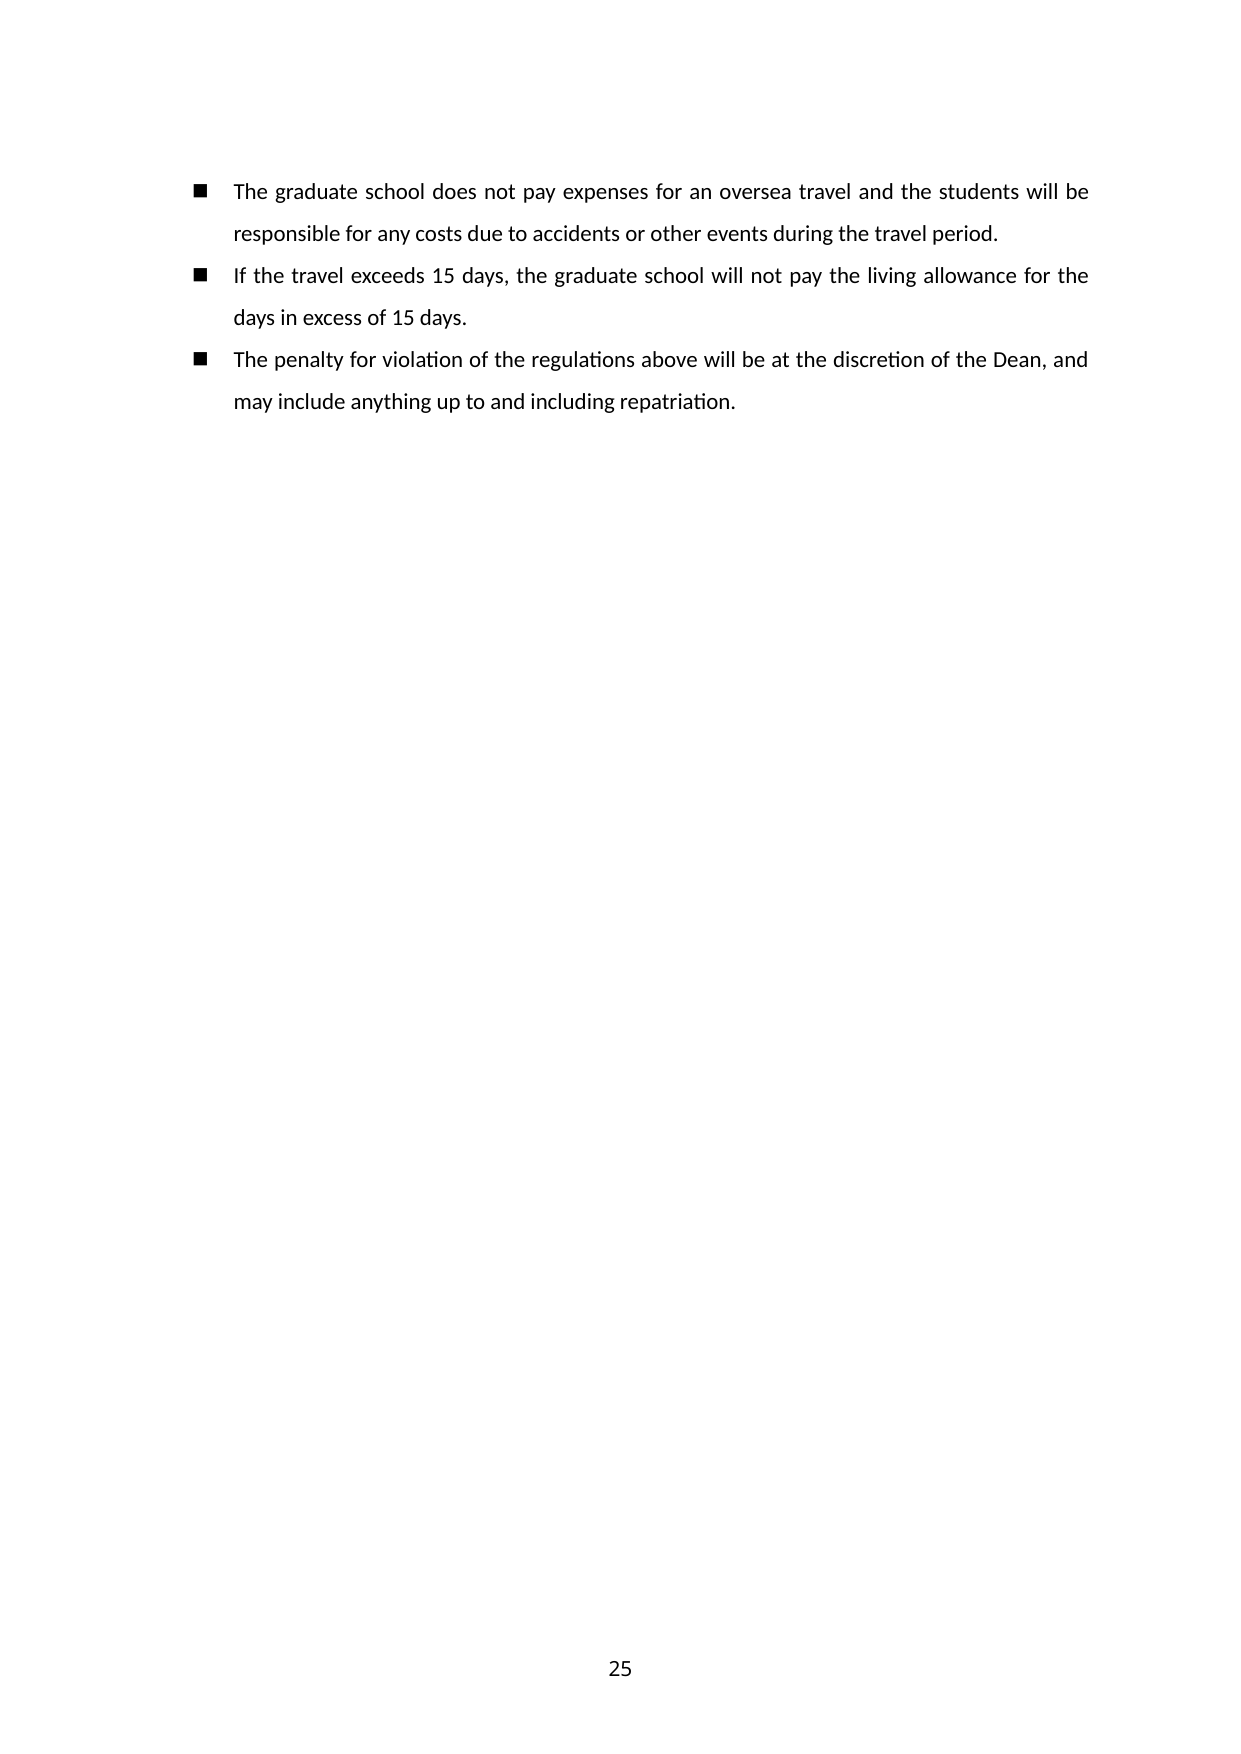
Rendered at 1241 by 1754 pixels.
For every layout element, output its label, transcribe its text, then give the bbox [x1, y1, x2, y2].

list If the travel exceeds 15 days, the graduate school will not pay the living allowance for the days in excess of 15 days. [192, 261, 1090, 331]
list The penalty for violation of the regulations above will be at the discretion of the Dean, and may include anything up to and including repatriation. [192, 345, 1090, 415]
list The graduate school does not pay expenses for an oversea travel and the students will be responsible for any costs due to accidents or other events during the travel period. [192, 177, 1090, 247]
